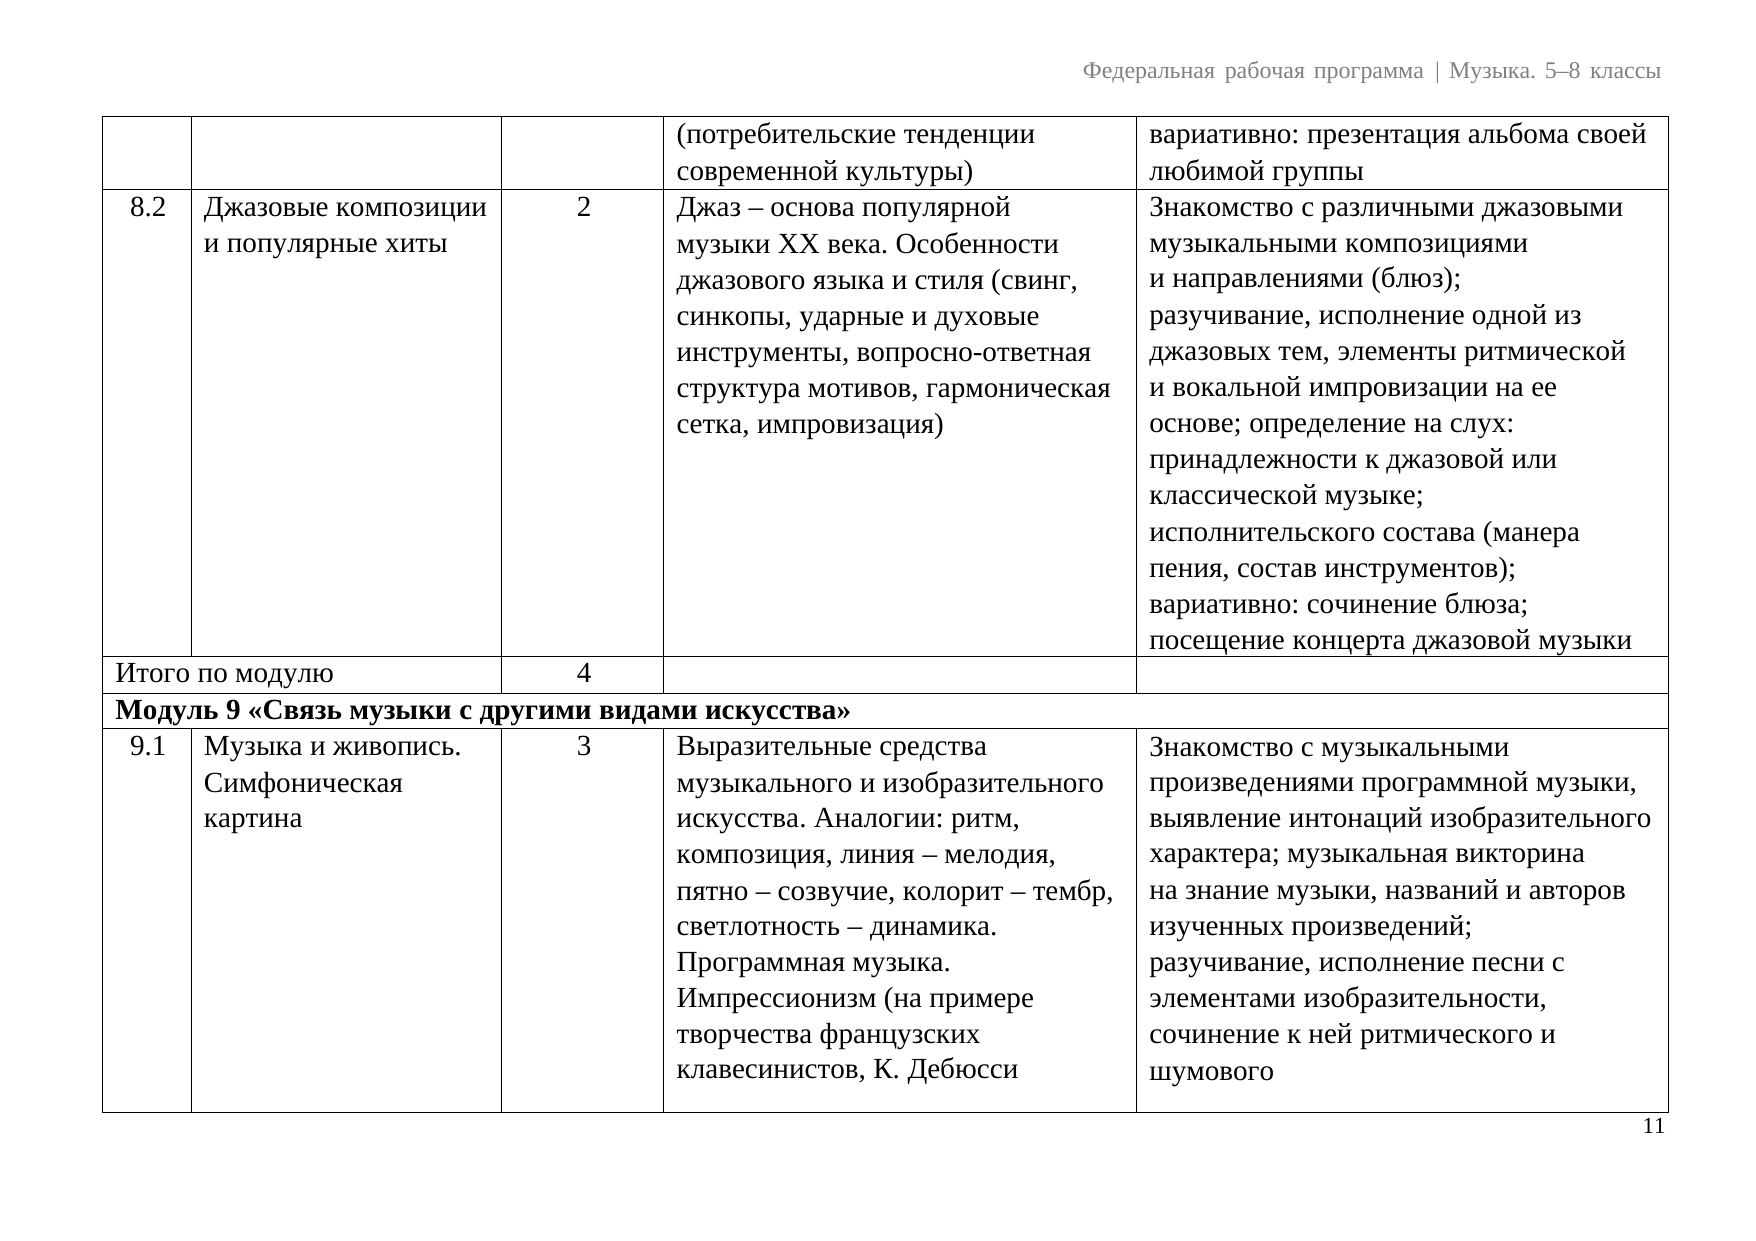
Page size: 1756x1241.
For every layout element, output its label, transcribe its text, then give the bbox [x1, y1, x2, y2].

table_header [502, 117, 663, 188]
table_cell [1137, 657, 1668, 692]
table_cell Джазовые композиции и популярные хиты [192, 190, 501, 656]
table_cell [664, 657, 1136, 692]
table_header (потребительские тенденции современной культуры) [664, 117, 1136, 188]
table_cell 8.2 [103, 190, 191, 656]
table_cell Знакомство с различными джазовыми музыкальными композициями и направлениями (блюз); разучивание, исполнение одной из джазовых тем, элементы ритмической и вокальной импровизации на ее основе; определение на слух: принадлежности к джазовой или классической музыке; исполнительского состава (манера пения, состав инструментов); вариативно: сочинение блюза; посещение концерта джазовой музыки [1137, 190, 1668, 656]
table_cell 3 [502, 729, 663, 1112]
table_cell Модуль 9 «Связь музыки с другими видами искусства» [103, 694, 1668, 728]
table_cell 9.1 [103, 729, 191, 1112]
table_cell Джаз – основа популярной музыки XX века. Особенности джазового языка и стиля (свинг, синкопы, ударные и духовые инструменты, вопросно-ответная структура мотивов, гармоническая сетка, импровизация) [664, 190, 1136, 656]
table_header вариативно: презентация альбома своей любимой группы [1137, 117, 1668, 188]
table_cell 2 [502, 190, 663, 656]
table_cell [1137, 729, 1668, 1112]
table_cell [664, 729, 1136, 1112]
table_cell Итого по модулю [103, 657, 501, 692]
table_header [192, 117, 501, 188]
table_header [103, 117, 191, 188]
table_cell 4 [502, 657, 663, 692]
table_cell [192, 729, 501, 1112]
